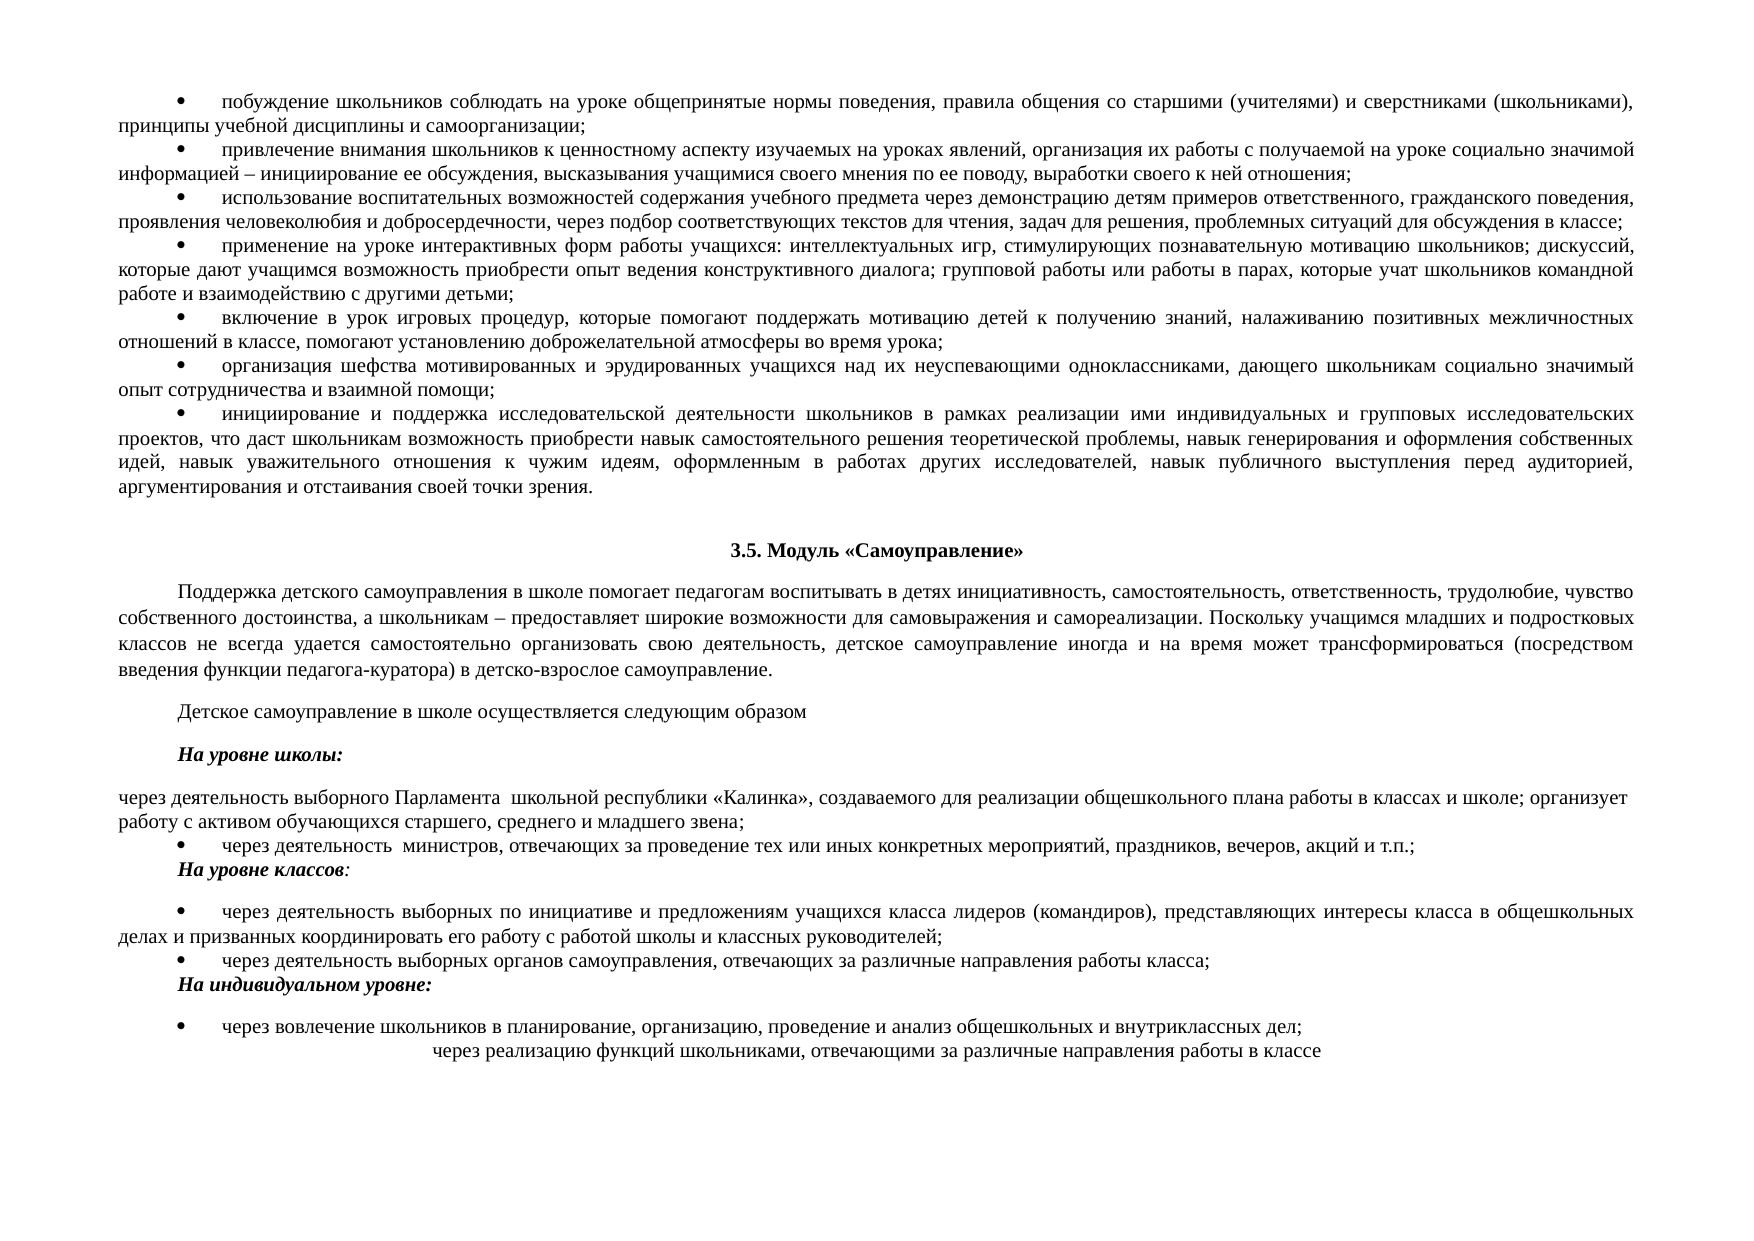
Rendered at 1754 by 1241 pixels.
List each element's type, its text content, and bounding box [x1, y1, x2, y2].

list инициирование и поддержка исследовательской деятельности школьников в рамках реализации ими индивидуальных и групповых исследовательских проектов, что даст школьникам возможность приобрести навык самостоятельного решения теоретической проблемы, навык генерирования и оформления собственных идей, навык уважительного отношения к чужим идеям, оформленным в работах других исследователей, навык публичного выступления перед аудиторией, аргументирования и отстаивания своей точки зрения. [118, 401, 1636, 498]
list через деятельность выборных органов самоуправления, отвечающих за различные направления работы класса; [118, 948, 1636, 972]
list через деятельность выборных по инициативе и предложениям учащихся класса лидеров (командиров), представляющих интересы класса в общешкольных делах и призванных координировать его работу с работой школы и классных руководителей; [118, 899, 1636, 948]
text На уровне школы: [118, 742, 1636, 766]
text через реализацию функций школьниками, отвечающими за различные направления работы в классе [118, 1038, 1636, 1062]
text через деятельность выборного Парламента школьной республики «Калинка», создаваемого для реализации общешкольного плана работы в классах и школе; организует работу с активом обучающихся старшего, среднего и младшего звена; [118, 785, 1636, 833]
list включение в урок игровых процедур, которые помогают поддержать мотивацию детей к получению знаний, налаживанию позитивных межличностных отношений в классе, помогают установлению доброжелательной атмосферы во время урока; [118, 305, 1636, 353]
text 3.5. Модуль «Самоуправление» [118, 538, 1636, 562]
text Поддержка детского самоуправления в школе помогает педагогам воспитывать в детях инициативность, самостоятельность, ответственность, трудолюбие, чувство собственного достоинства, а школьникам – предоставляет широкие возможности для самовыражения и самореализации. Поскольку учащимся младших и подростковых классов не всегда удается самостоятельно организовать свою деятельность, детское самоуправление иногда и на время может трансформироваться (посредством введения функции педагога-куратора) в детско-взрослое самоуправление. [118, 579, 1636, 681]
list организация шефства мотивированных и эрудированных учащихся над их неуспевающими одноклассниками, дающего школьникам социально значимый опыт сотрудничества и взаимной помощи; [118, 353, 1636, 401]
text Детское самоуправление в школе осуществляется следующим образом [118, 699, 1636, 723]
text На индивидуальном уровне: [118, 972, 1636, 996]
list применение на уроке интерактивных форм работы учащихся: интеллектуальных игр, стимулирующих познавательную мотивацию школьников; дискуссий, которые дают учащимся возможность приобрести опыт ведения конструктивного диалога; групповой работы или работы в парах, которые учат школьников командной работе и взаимодействию с другими детьми; [118, 233, 1636, 305]
list через деятельность министров, отвечающих за проведение тех или иных конкретных мероприятий, праздников, вечеров, акций и т.п.; [118, 833, 1636, 857]
list побуждение школьников соблюдать на уроке общепринятые нормы поведения, правила общения со старшими (учителями) и сверстниками (школьниками), принципы учебной дисциплины и самоорганизации; [118, 88, 1636, 137]
text На уровне классов: [118, 857, 1636, 881]
list использование воспитательных возможностей содержания учебного предмета через демонстрацию детям примеров ответственного, гражданского поведения, проявления человеколюбия и добросердечности, через подбор соответствующих текстов для чтения, задач для решения, проблемных ситуаций для обсуждения в классе; [118, 185, 1636, 233]
list через вовлечение школьников в планирование, организацию, проведение и анализ общешкольных и внутриклассных дел; [118, 1014, 1636, 1038]
list привлечение внимания школьников к ценностному аспекту изучаемых на уроках явлений, организация их работы с получаемой на уроке социально значимой информацией – инициирование ее обсуждения, высказывания учащимися своего мнения по ее поводу, выработки своего к ней отношения; [118, 137, 1636, 185]
